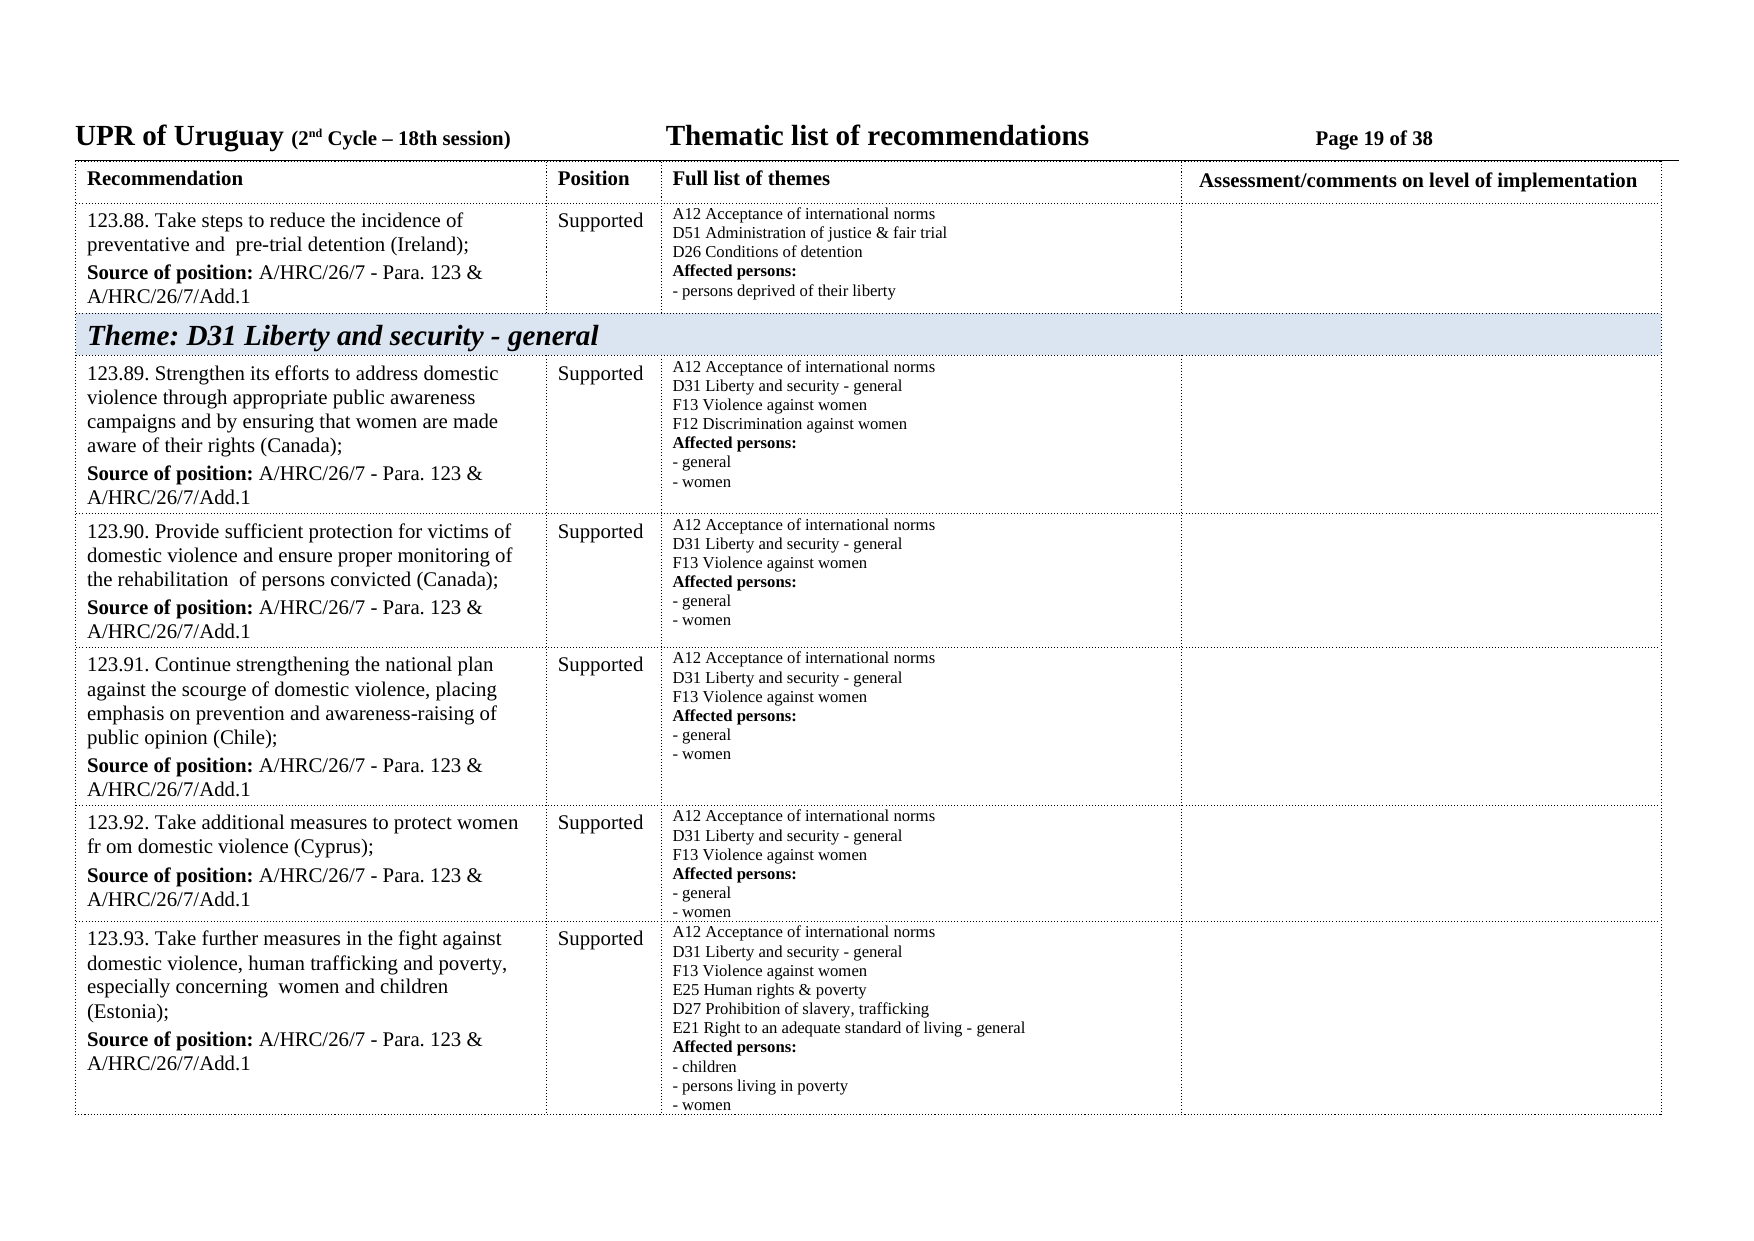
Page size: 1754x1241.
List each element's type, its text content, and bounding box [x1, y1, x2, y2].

table_cell Supported [546, 805, 661, 921]
table_cell [1182, 513, 1661, 647]
table_cell [1182, 203, 1661, 312]
table_cell A12 Acceptance of international norms D31 Liberty and security - general F13 Violence against women E25 Human rights & poverty D27 Prohibition of slavery, trafficking E21 Right to an adequate standard of living - general Affected persons: - children - persons living in poverty - women [661, 921, 1182, 1114]
table_header Assessment/comments on level of implementation [1182, 161, 1661, 203]
table_cell 123.93. Take further measures in the fight against domestic violence, human trafficking and poverty, especially concerning women and children (Estonia); Source of position: A/HRC/26/7 - Para. 123 & A/HRC/26/7/Add.1 [76, 921, 546, 1114]
table_cell [1182, 647, 1661, 805]
table_cell 123.89. Strengthen its efforts to address domestic violence through appropriate public awareness campaigns and by ensuring that women are made aware of their rights (Canada); Source of position: A/HRC/26/7 - Para. 123 & A/HRC/26/7/Add.1 [76, 355, 546, 513]
table_cell A12 Acceptance of international norms D31 Liberty and security - general F13 Violence against women Affected persons: - general - women [661, 513, 1182, 647]
table_cell [1182, 805, 1661, 921]
table_cell 123.92. Take additional measures to protect women fr om domestic violence (Cyprus); Source of position: A/HRC/26/7 - Para. 123 & A/HRC/26/7/Add.1 [76, 805, 546, 921]
table_cell Supported [546, 513, 661, 647]
table_cell 123.88. Take steps to reduce the incidence of preventative and pre-trial detention (Ireland); Source of position: A/HRC/26/7 - Para. 123 & A/HRC/26/7/Add.1 [76, 203, 546, 312]
table_cell Supported [546, 203, 661, 312]
table_header Full list of themes [661, 161, 1182, 203]
table_cell Supported [546, 647, 661, 805]
table_header Recommendation [76, 161, 546, 203]
table_cell A12 Acceptance of international norms D31 Liberty and security - general F13 Violence against women Affected persons: - general - women [661, 647, 1182, 805]
table_cell [1182, 355, 1661, 513]
table_cell A12 Acceptance of international norms D31 Liberty and security - general F13 Violence against women F12 Discrimination against women Affected persons: - general - women [661, 355, 1182, 513]
table_cell Supported [546, 355, 661, 513]
table_cell Theme: D31 Liberty and security - general [76, 313, 1661, 355]
table_cell 123.91. Continue strengthening the national plan against the scourge of domestic violence, placing emphasis on prevention and awareness-raising of public opinion (Chile); Source of position: A/HRC/26/7 - Para. 123 & A/HRC/26/7/Add.1 [76, 647, 546, 805]
table_cell A12 Acceptance of international norms D31 Liberty and security - general F13 Violence against women Affected persons: - general - women [661, 805, 1182, 921]
table_cell 123.90. Provide sufficient protection for victims of domestic violence and ensure proper monitoring of the rehabilitation of persons convicted (Canada); Source of position: A/HRC/26/7 - Para. 123 & A/HRC/26/7/Add.1 [76, 513, 546, 647]
table_cell Supported [546, 921, 661, 1114]
table_header Position [546, 161, 661, 203]
table_cell [1182, 921, 1661, 1114]
